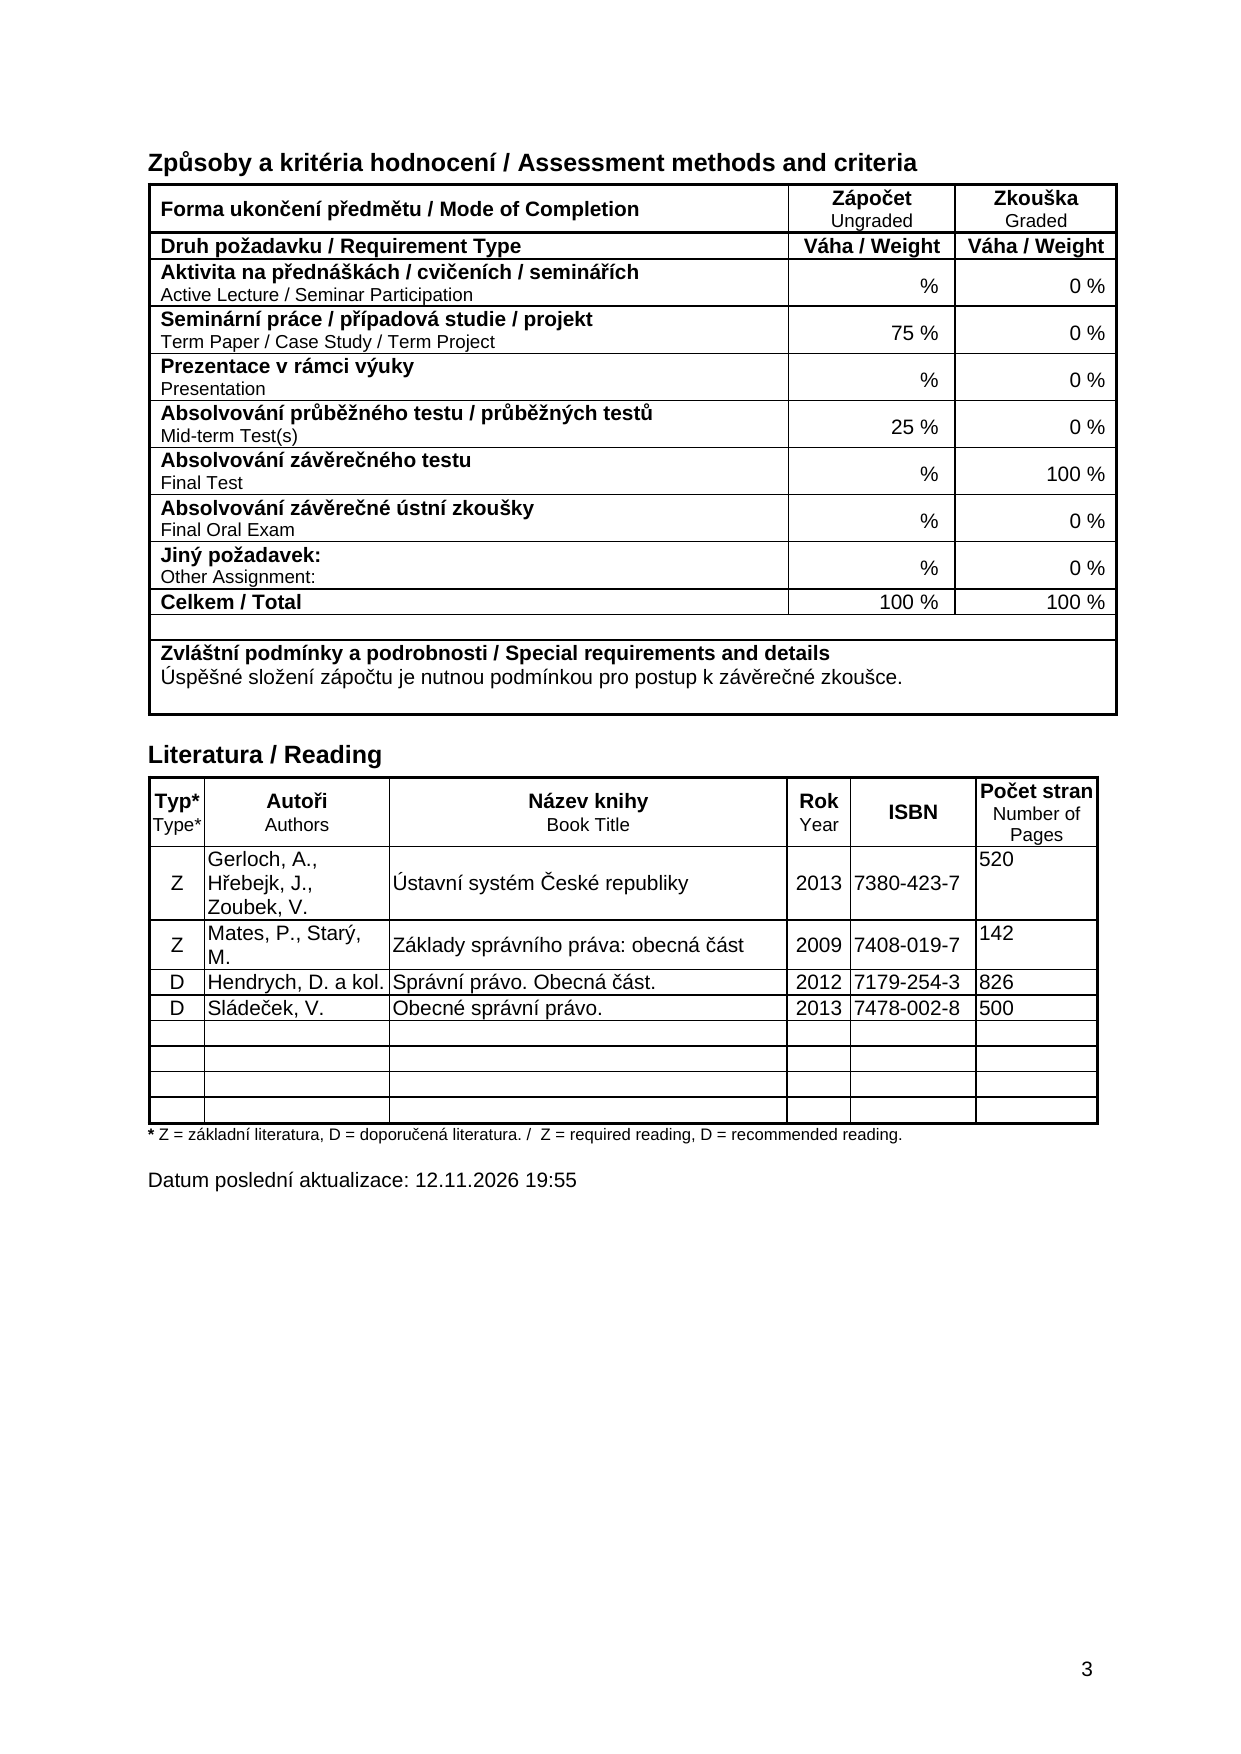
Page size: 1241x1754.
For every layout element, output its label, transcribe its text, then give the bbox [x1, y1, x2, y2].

table_cell [390, 1098, 786, 1122]
table_cell 2012 [788, 970, 850, 994]
table_cell [151, 615, 1115, 639]
table_header Zápočet Ungraded [789, 186, 954, 231]
table_cell [851, 1047, 975, 1071]
table_cell Váha / Weight [789, 234, 954, 258]
table_cell 7179-254-3 [851, 970, 975, 994]
table_cell D [151, 970, 204, 994]
table_cell 0 % [956, 401, 1115, 447]
table_cell 0 % [956, 542, 1115, 588]
table_cell [851, 1021, 975, 1045]
table_cell 826 [977, 970, 1096, 994]
table_cell [977, 1047, 1096, 1071]
table_cell Jiný požadavek: (stručný popis) Other Assignment: [151, 542, 788, 588]
table_header ISBN [851, 779, 975, 846]
table_cell D [151, 996, 204, 1020]
table_cell 25 % [789, 401, 954, 447]
table_cell 0 % [956, 495, 1115, 541]
table_cell Váha / Weight [956, 234, 1115, 258]
table_cell 100 % [789, 590, 954, 613]
table_cell [851, 1072, 975, 1096]
table_cell 2009 [788, 921, 850, 969]
table_cell Mates, P., Starý, M. [205, 921, 389, 969]
table_header Název knihy Book Title [390, 779, 786, 846]
text * Z = základní literatura, D = doporučená literatura. / Z = required reading, D = recommended reading. [148, 1125, 1093, 1144]
table_cell [205, 1047, 389, 1071]
table_cell Aktivita na přednáškách / cvičeních / seminářích Active Lecture / Seminar Participation [151, 260, 788, 305]
table_cell % [789, 354, 954, 399]
table_cell 2013 [788, 996, 850, 1020]
table_cell Správní právo. Obecná část. [390, 970, 786, 994]
table_cell Absolvování průběžného testu / průběžných testů Mid-term Test(s) [151, 401, 788, 447]
table_cell [205, 1021, 389, 1045]
table_header Rok Year [788, 779, 850, 846]
table_header Počet stran Number of Pages [977, 779, 1096, 846]
table_cell 500 [977, 996, 1096, 1020]
table_cell [151, 1098, 204, 1122]
table_cell [390, 1072, 786, 1096]
table_cell 0 % [956, 260, 1115, 305]
table_cell % [789, 495, 954, 541]
table_cell 75 % [789, 307, 954, 352]
table_cell Obecné správní právo. [390, 996, 786, 1020]
table_header Forma ukončení předmětu / Mode of Completion [151, 186, 788, 231]
text Literatura / Reading [148, 741, 1093, 769]
table_cell Gerloch, A., Hřebejk, J., Zoubek, V. [205, 847, 389, 919]
table_cell % [789, 448, 954, 494]
table_cell [151, 1047, 204, 1071]
table_cell Druh požadavku / Requirement Type [151, 234, 788, 258]
table_cell Hendrych, D. a kol. [205, 970, 389, 994]
table_cell [977, 1021, 1096, 1045]
table_cell Absolvování závěrečné ústní zkoušky Final Oral Exam [151, 495, 788, 541]
table_cell [851, 1098, 975, 1122]
table_cell [977, 1072, 1096, 1096]
table_cell 520 [977, 847, 1096, 919]
table_cell 7408-019-7 [851, 921, 975, 969]
table_cell 0 % [956, 307, 1115, 352]
table_cell 142 [977, 921, 1096, 969]
table_cell [788, 1047, 850, 1071]
table_cell Základy správního práva: obecná část [390, 921, 786, 969]
table_cell Celkem / Total [151, 590, 788, 613]
table_cell 0 % [956, 354, 1115, 399]
text Datum poslední aktualizace: 15.9.2021 11:44 [148, 1168, 1093, 1192]
table_cell Absolvování závěrečného testu Final Test [151, 448, 788, 494]
table_cell Sládeček, V. [205, 996, 389, 1020]
table_cell [977, 1098, 1096, 1122]
table_cell Prezentace v rámci výuky Presentation [151, 354, 788, 399]
table_header Autoři Authors [205, 779, 389, 846]
table_cell 7380-423-7 [851, 847, 975, 919]
table_cell Ústavní systém České republiky [390, 847, 786, 919]
table_cell [390, 1047, 786, 1071]
table_cell [151, 1021, 204, 1045]
table_cell [390, 1021, 786, 1045]
table_cell 100 % [956, 590, 1115, 613]
table_cell [788, 1021, 850, 1045]
text Způsoby a kritéria hodnocení / Assessment methods and criteria [148, 148, 1093, 176]
table_cell [151, 1072, 204, 1096]
table_cell [788, 1098, 850, 1122]
table_cell [205, 1072, 389, 1096]
table_cell Seminární práce / případová studie / projekt Term Paper / Case Study / Term Project [151, 307, 788, 352]
table_header Zkouška Graded [956, 186, 1115, 231]
table_cell 7478-002-8 [851, 996, 975, 1020]
table_cell [788, 1072, 850, 1096]
table_cell 100 % [956, 448, 1115, 494]
table_cell [205, 1098, 389, 1122]
table_header Typ* Type* [151, 779, 204, 846]
table_cell % [789, 542, 954, 588]
table_cell Z [151, 847, 204, 919]
table_cell Z [151, 921, 204, 969]
table_cell Zvláštní podmínky a podrobnosti / Special requirements and details Úspěšné složení zápočtu je nutnou podmínkou pro postup k závěrečné zkoušce. [151, 641, 1115, 712]
table_cell 2013 [788, 847, 850, 919]
table_cell % [789, 260, 954, 305]
